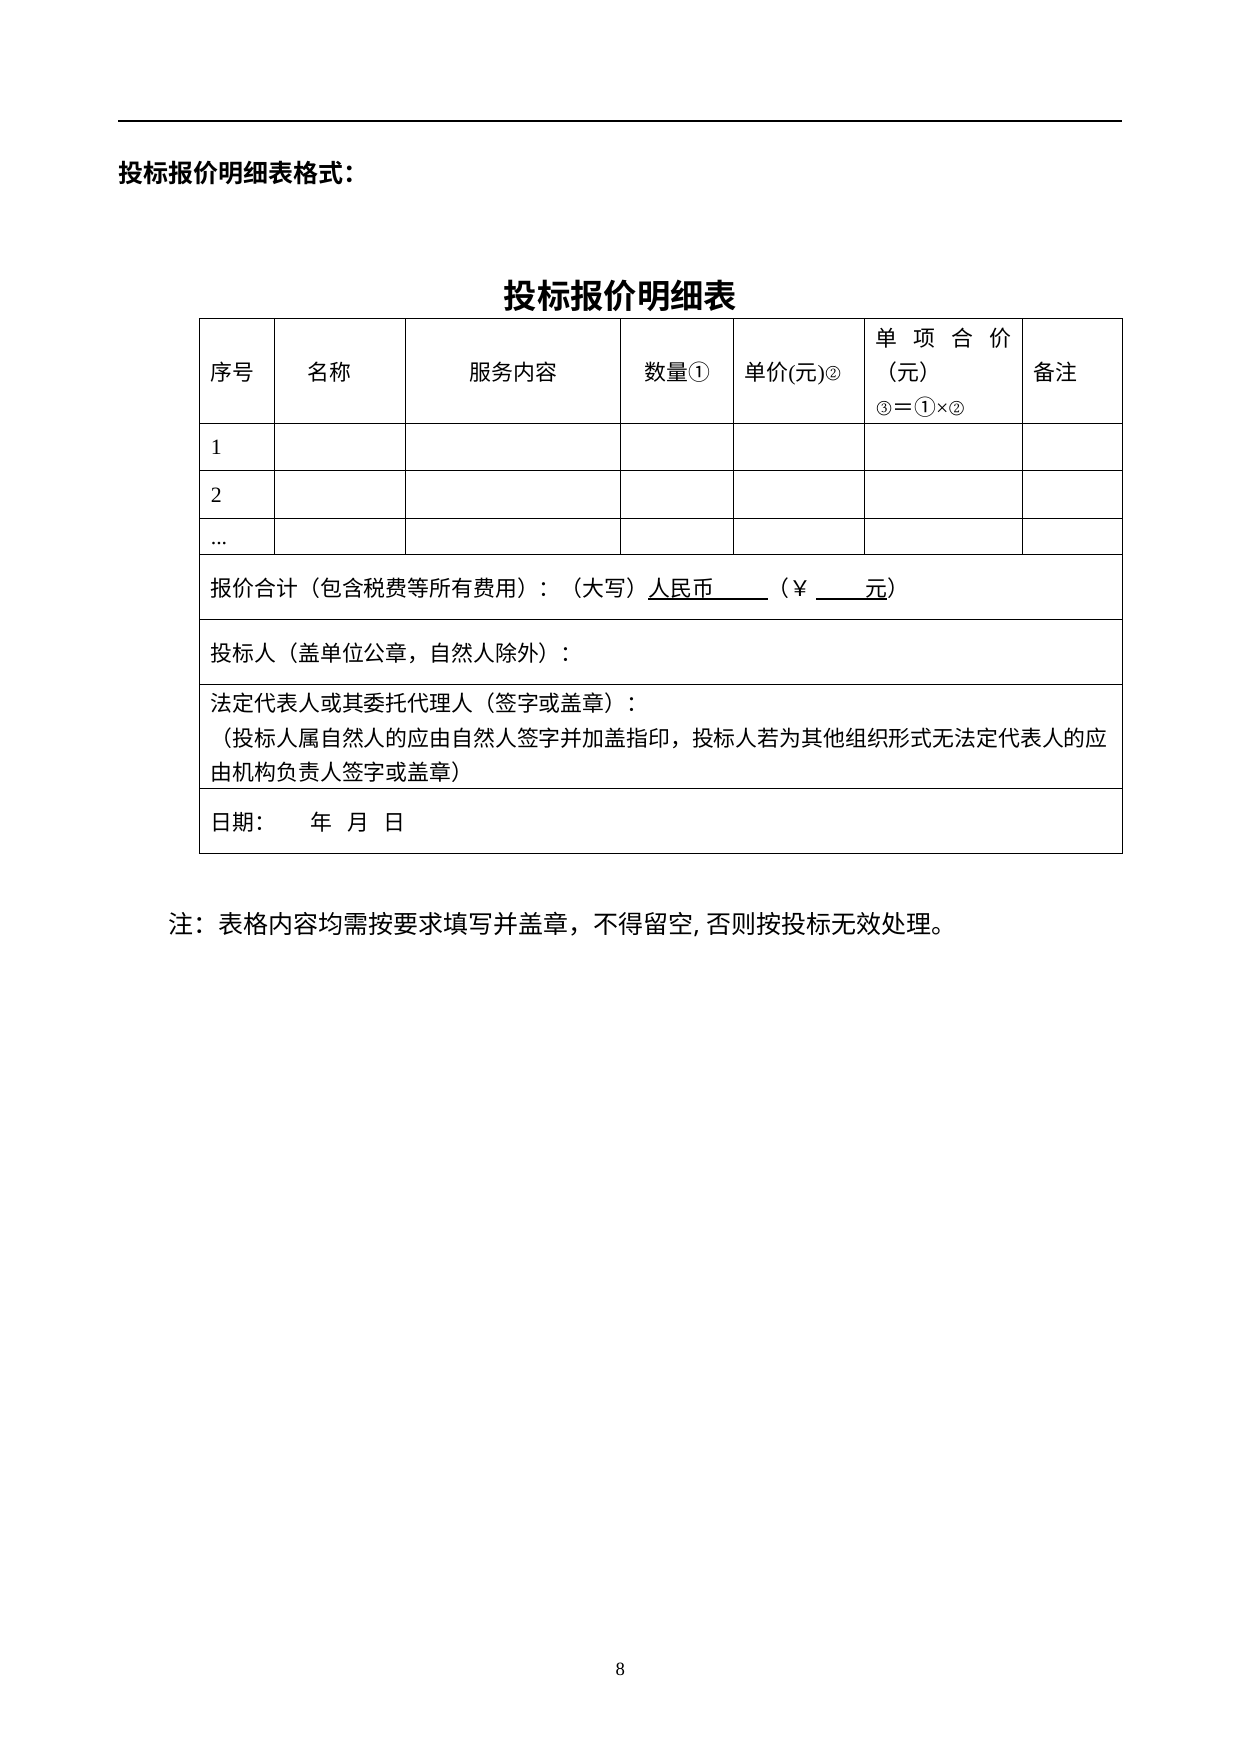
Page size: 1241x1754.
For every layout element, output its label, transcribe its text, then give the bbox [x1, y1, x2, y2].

table_cell [865, 519, 1022, 554]
text 投标报价明细表 [118, 270, 1122, 318]
table_cell [621, 471, 733, 518]
table_cell [406, 471, 620, 518]
table_cell [275, 471, 405, 518]
table_cell [1023, 424, 1122, 470]
table_header 服务内容 [406, 319, 620, 423]
text 投标报价明细表格式： [118, 137, 1122, 206]
table_cell [865, 471, 1022, 518]
table_cell [734, 471, 864, 518]
table_cell [275, 519, 405, 554]
table_cell [406, 519, 620, 554]
text 注：表格内容均需按要求填写并盖章，不得留空, 否则按投标无效处理。 [118, 889, 1122, 958]
table_cell [734, 519, 864, 554]
table_header 序号 [200, 319, 274, 423]
table_cell 法定代表人或其委托代理人（签字或盖章）： （投标人属自然人的应由自然人签字并加盖指印，投标人若为其他组织形式无法定代表人的应由机构负责人签字或盖章） [200, 685, 1122, 788]
table_cell [1023, 471, 1122, 518]
table_cell [734, 424, 864, 470]
table_cell ... [200, 519, 274, 554]
table_header 备注 [1023, 319, 1122, 423]
table_header 名称 [275, 319, 405, 423]
table_cell 报价合计（包含税费等所有费用）：（大写）人民币 （￥ 元） [200, 555, 1122, 619]
table_header 单项合价（元） ③＝①×② [865, 319, 1022, 423]
table_cell [865, 424, 1022, 470]
table_cell 投标人（盖单位公章，自然人除外）： [200, 620, 1122, 684]
table_header 数量① [621, 319, 733, 423]
table_cell 1 [200, 424, 274, 470]
table_cell [621, 519, 733, 554]
table_header 单价(元)② [734, 319, 864, 423]
table_cell [1023, 519, 1122, 554]
table_cell [275, 424, 405, 470]
table_cell [406, 424, 620, 470]
table_cell 日期： 年 月 日 [200, 789, 1122, 853]
table_cell [621, 424, 733, 470]
table_cell 2 [200, 471, 274, 518]
